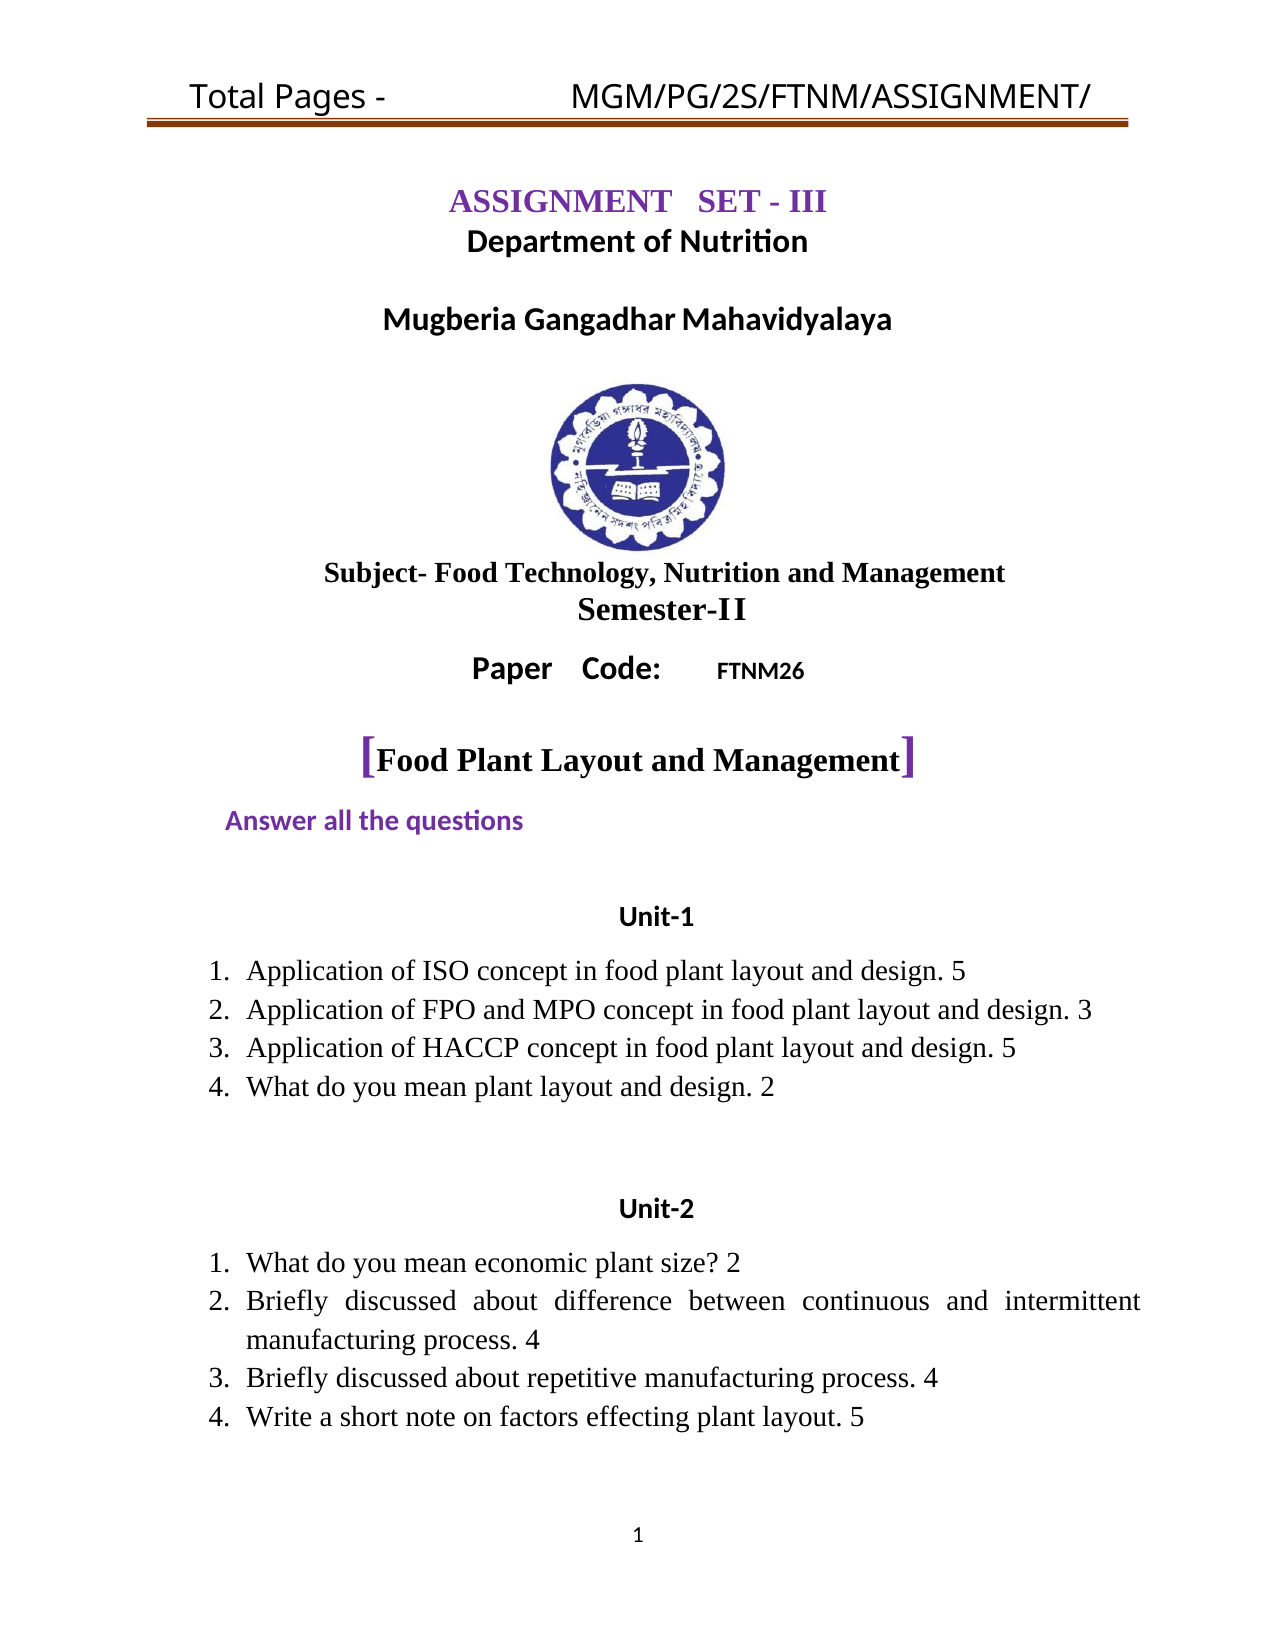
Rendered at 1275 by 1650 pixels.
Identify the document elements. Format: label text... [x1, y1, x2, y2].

list Write a short note on factors effecting plant layout. 5 [208, 1399, 1142, 1432]
list Application of ISO concept in food plant layout and design. 5 [208, 953, 1142, 987]
text Mugberia Gangadhar Mahavidyalaya [367, 298, 908, 339]
subtitle ASSIGNMENT SET - III [171, 181, 1105, 220]
list What do you mean economic plant size? 2 [208, 1245, 1142, 1278]
text Semester-I I [187, 589, 1142, 627]
list Briefly discussed about difference between continuous and intermittent manufacturing process. 4 [208, 1283, 1142, 1355]
text Department of Nutrition [367, 220, 908, 261]
text Subject- Food Technology, Nutrition and Management [187, 555, 1142, 589]
list Briefly discussed about repetitive manufacturing process. 4 [208, 1360, 1142, 1394]
list Application of HACCP concept in food plant layout and design. 5 [208, 1030, 1142, 1064]
picture [545, 376, 727, 556]
text Unit-1 [171, 898, 1142, 934]
subtitle [Food Plant Layout and Management] [171, 725, 1105, 783]
list What do you mean plant layout and design. 2 [208, 1069, 1142, 1102]
text Paper Code: FTNM26 [459, 647, 817, 688]
text Answer all the questions [225, 802, 1142, 838]
list Application of FPO and MPO concept in food plant layout and design. 3 [208, 992, 1142, 1025]
text Unit-2 [171, 1190, 1142, 1225]
